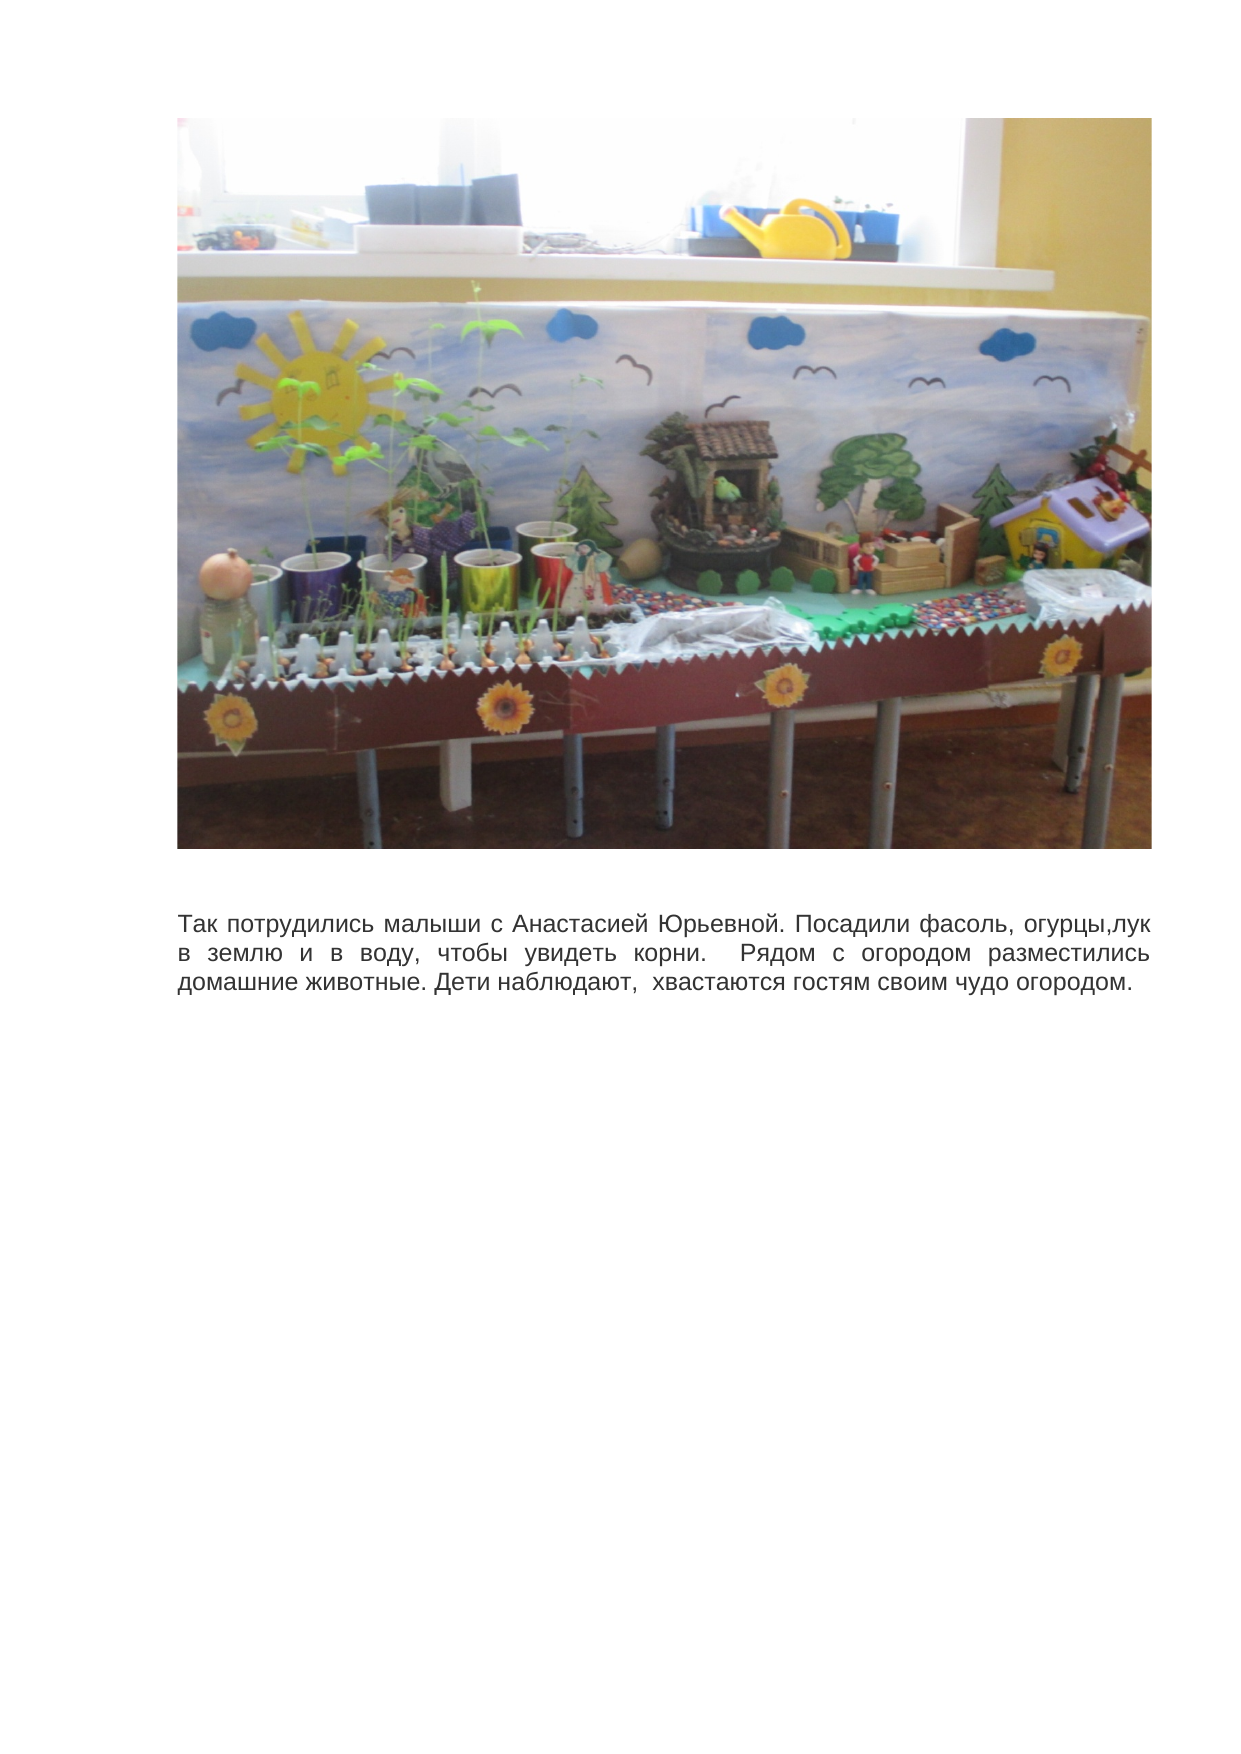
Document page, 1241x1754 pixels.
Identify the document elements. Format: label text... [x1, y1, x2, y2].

text Так потрудились малыши с Анастасией Юрьевной. Посадили фасоль, огурцы,лук в землю и в воду, чтобы увидеть корни. Рядом с огородом разместились домашние животные. Дети наблюдают, хвастаются гостям своим чудо огородом. [177, 909, 1152, 995]
picture [177, 118, 1152, 849]
